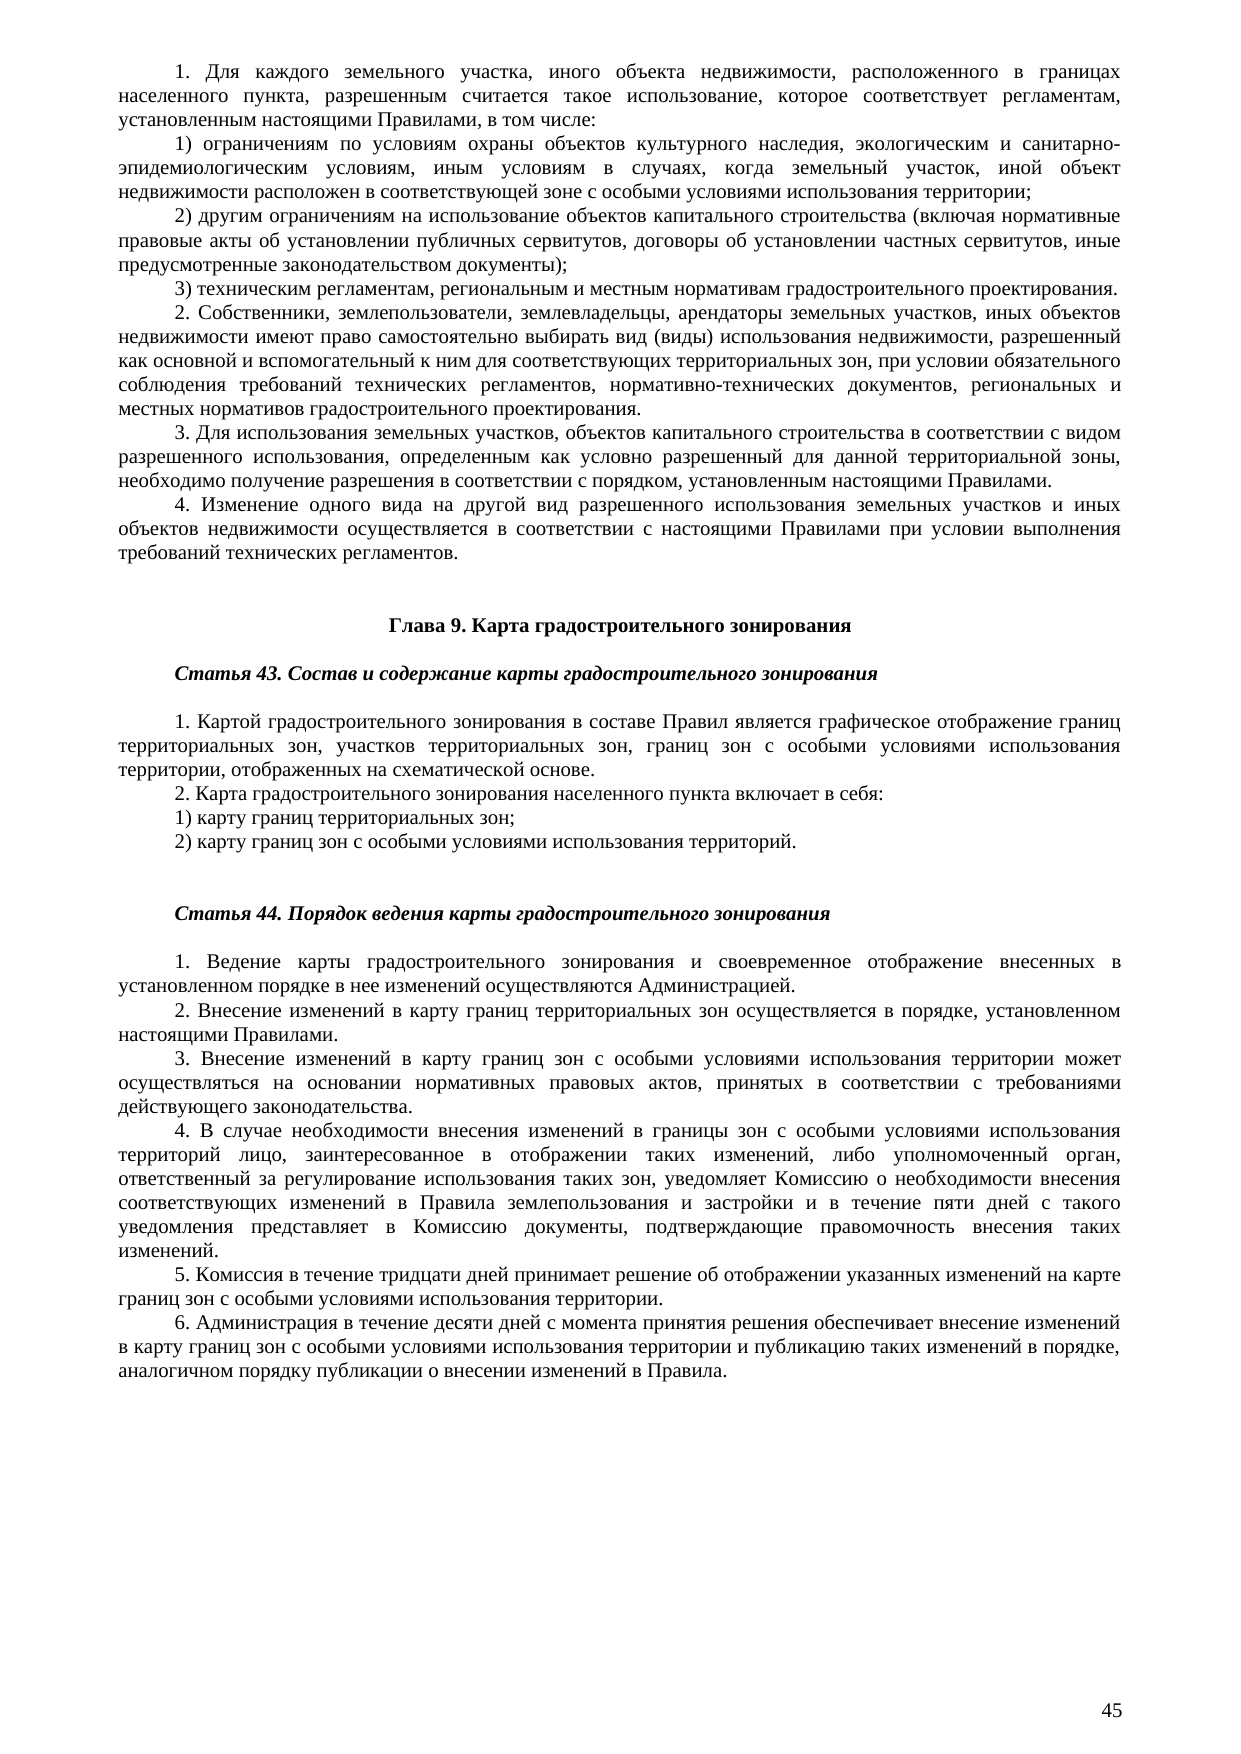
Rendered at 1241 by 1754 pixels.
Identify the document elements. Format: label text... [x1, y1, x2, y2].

text 1) ограничениям по условиям охраны объектов культурного наследия, экологическим и санитарно-эпидемиологическим условиям, иным условиям в случаях, когда земельный участок, иной объект недвижимости расположен в соответствующей зоне с особыми условиями использования территории; [118, 131, 1122, 203]
text 5. Комиссия в течение тридцати дней принимает решение об отображении указанных изменений на карте границ зон с особыми условиями использования территории. [118, 1262, 1122, 1310]
text 4. Изменение одного вида на другой вид разрешенного использования земельных участков и иных объектов недвижимости осуществляется в соответствии с настоящими Правилами при условии выполнения требований технических регламентов. [118, 492, 1122, 564]
text 2) карту границ зон с особыми условиями использования территорий. [118, 829, 1122, 853]
text 1) карту границ территориальных зон; [118, 805, 1122, 829]
text 3. Внесение изменений в карту границ зон с особыми условиями использования территории может осуществляться на основании нормативных правовых актов, принятых в соответствии с требованиями действующего законодательства. [118, 1046, 1122, 1118]
text 1. Для каждого земельного участка, иного объекта недвижимости, расположенного в границах населенного пункта, разрешенным считается такое использование, которое соответствует регламентам, установленным настоящими Правилами, в том числе: [118, 59, 1122, 131]
text 3) техническим регламентам, региональным и местным нормативам градостроительного проектирования. [118, 276, 1122, 300]
text 1. Картой градостроительного зонирования в составе Правил является графическое отображение границ территориальных зон, участков территориальных зон, границ зон с особыми условиями использования территории, отображенных на схематической основе. [118, 709, 1122, 781]
text Глава 9. Карта градостроительного зонирования [118, 612, 1122, 637]
text Статья 44. Порядок ведения карты градостроительного зонирования [118, 901, 1122, 925]
text 1. Ведение карты градостроительного зонирования и своевременное отображение внесенных в установленном порядке в нее изменений осуществляются Администрацией. [118, 949, 1122, 997]
text 2) другим ограничениям на использование объектов капитального строительства (включая нормативные правовые акты об установлении публичных сервитутов, договоры об установлении частных сервитутов, иные предусмотренные законодательством документы); [118, 203, 1122, 276]
text 2. Карта градостроительного зонирования населенного пункта включает в себя: [118, 781, 1122, 805]
text 6. Администрация в течение десяти дней с момента принятия решения обеспечивает внесение изменений в карту границ зон с особыми условиями использования территории и публикацию таких изменений в порядке, аналогичном порядку публикации о внесении изменений в Правила. [118, 1310, 1122, 1382]
text 3. Для использования земельных участков, объектов капитального строительства в соответствии с видом разрешенного использования, определенным как условно разрешенный для данной территориальной зоны, необходимо получение разрешения в соответствии с порядком, установленным настоящими Правилами. [118, 420, 1122, 492]
text 2. Собственники, землепользователи, землевладельцы, арендаторы земельных участков, иных объектов недвижимости имеют право самостоятельно выбирать вид (виды) использования недвижимости, разрешенный как основной и вспомогательный к ним для соответствующих территориальных зон, при условии обязательного соблюдения требований технических регламентов, нормативно-технических документов, региональных и местных нормативов градостроительного проектирования. [118, 300, 1122, 420]
text 2. Внесение изменений в карту границ территориальных зон осуществляется в порядке, установленном настоящими Правилами. [118, 997, 1122, 1046]
text 4. В случае необходимости внесения изменений в границы зон с особыми условиями использования территорий лицо, заинтересованное в отображении таких изменений, либо уполномоченный орган, ответственный за регулирование использования таких зон, уведомляет Комиссию о необходимости внесения соответствующих изменений в Правила землепользования и застройки и в течение пяти дней с такого уведомления представляет в Комиссию документы, подтверждающие правомочность внесения таких изменений. [118, 1118, 1122, 1262]
text Статья 43. Состав и содержание карты градостроительного зонирования [118, 661, 1122, 685]
